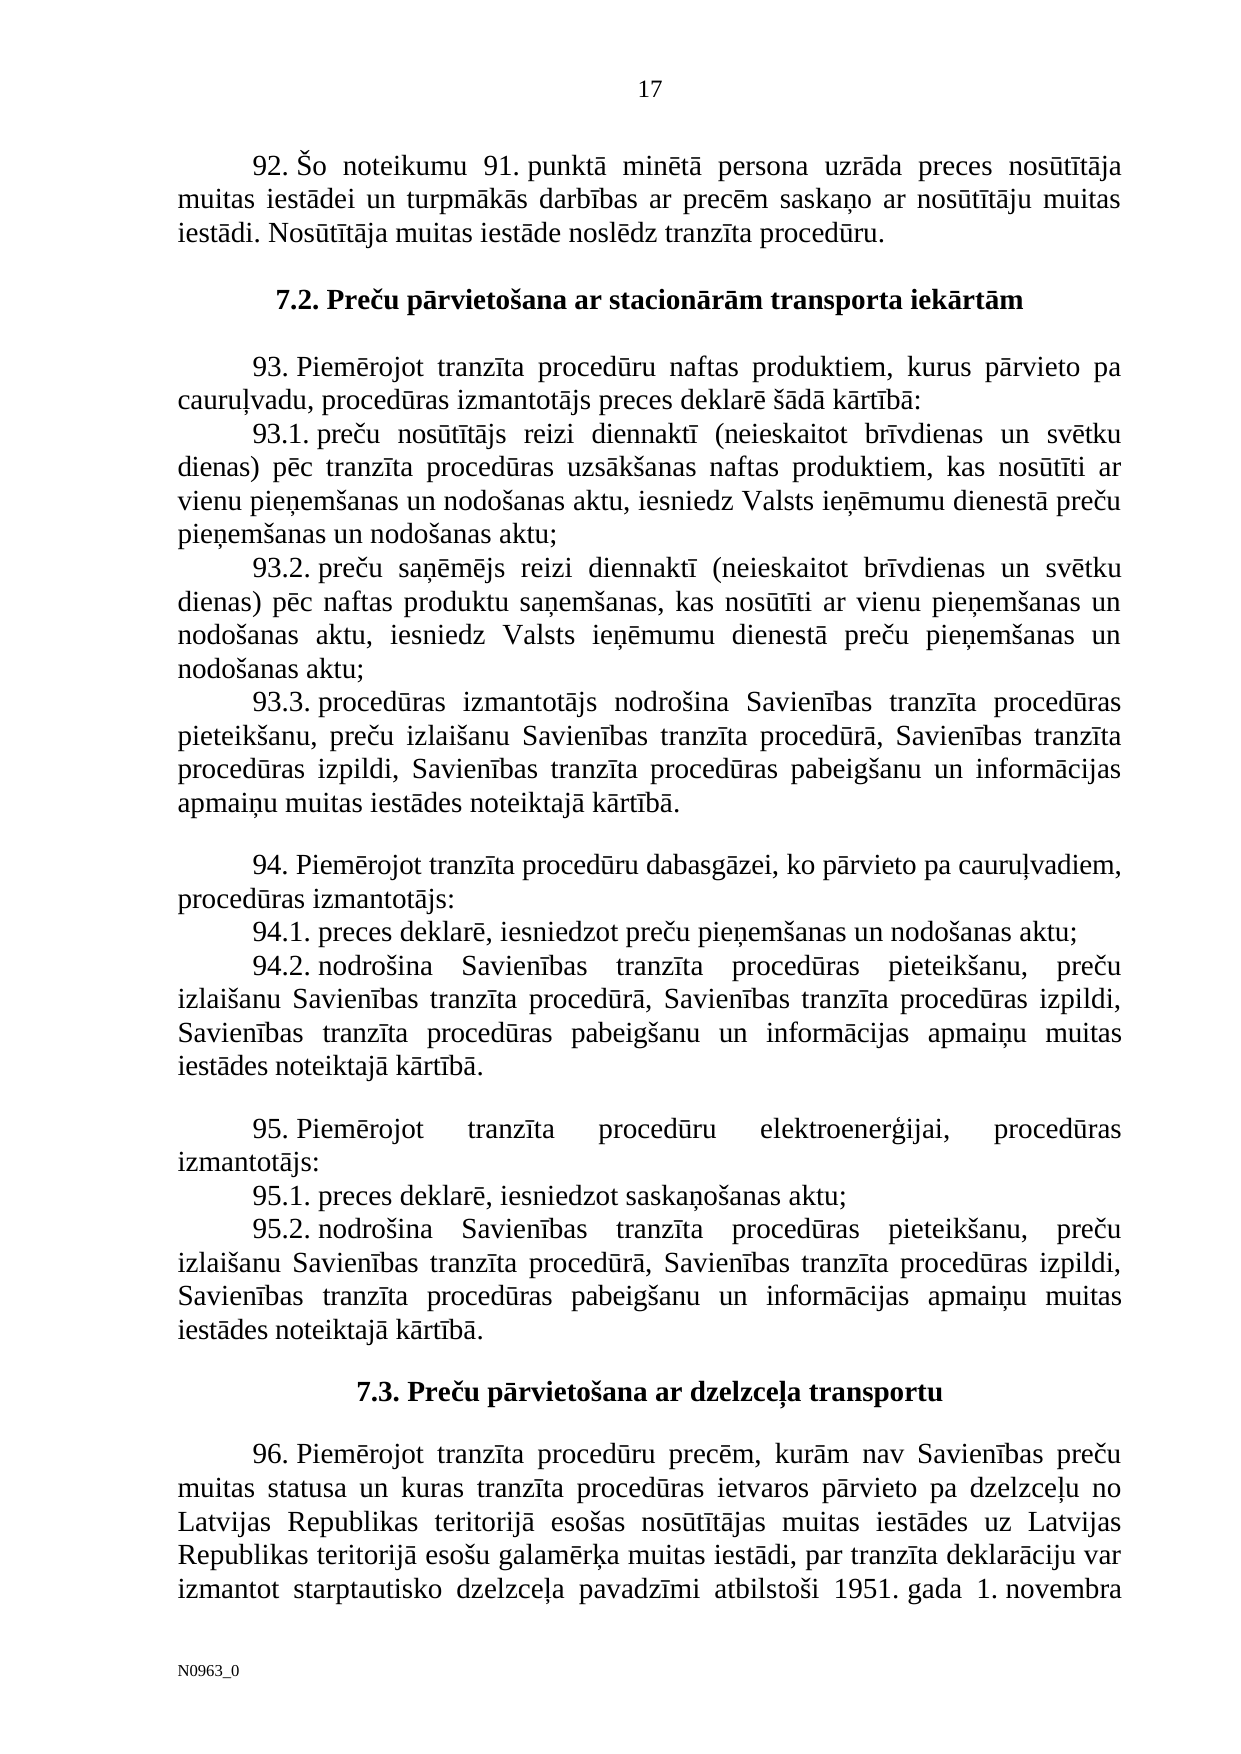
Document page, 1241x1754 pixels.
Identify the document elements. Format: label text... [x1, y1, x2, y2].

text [177, 1437, 1122, 1604]
text 93.3. procedūras izmantotājs nodrošina Savienības tranzīta procedūras pieteikšanu, preču izlaišanu Savienības tranzīta procedūrā, Savienības tranzīta procedūras izpildi, Savienības tranzīta procedūras pabeigšanu un informācijas apmaiņu muitas iestādes noteiktajā kārtībā. [177, 684, 1122, 818]
text 95.2. nodrošina Savienības tranzīta procedūras pieteikšanu, preču izlaišanu Savienības tranzīta procedūrā, Savienības tranzīta procedūras izpildi, Savienības tranzīta procedūras pabeigšanu un informācijas apmaiņu muitas iestādes noteiktajā kārtībā. [177, 1211, 1122, 1346]
text 93.1. preču nosūtītājs reizi diennaktī (neieskaitot brīvdienas un svētku dienas) pēc tranzīta procedūras uzsākšanas naftas produktiem, kas nosūtīti ar vienu pieņemšanas un nodošanas aktu, iesniedz Valsts ieņēmumu dienestā preču pieņemšanas un nodošanas aktu; [177, 416, 1122, 550]
text 95.1. preces deklarē, iesniedzot saskaņošanas aktu; [177, 1178, 1122, 1211]
text 7.3. Preču pārvietošana ar dzelzceļa transportu [177, 1374, 1122, 1408]
text 95. Piemērojot tranzīta procedūru elektroenerģijai, procedūras izmantotājs: [177, 1111, 1122, 1178]
text 93.2. preču saņēmējs reizi diennaktī (neieskaitot brīvdienas un svētku dienas) pēc naftas produktu saņemšanas, kas nosūtīti ar vienu pieņemšanas un nodošanas aktu, iesniedz Valsts ieņēmumu dienestā preču pieņemšanas un nodošanas aktu; [177, 550, 1122, 684]
text 94. Piemērojot tranzīta procedūru dabasgāzei, ko pārvieto pa cauruļvadiem, procedūras izmantotājs: [177, 847, 1122, 914]
text 92. Šo noteikumu 91. punktā minētā persona uzrāda preces nosūtītāja muitas iestādei un turpmākās darbības ar precēm saskaņo ar nosūtītāju muitas iestādi. Nosūtītāja muitas iestāde noslēdz tranzīta procedūru. [177, 148, 1122, 248]
text 93. Piemērojot tranzīta procedūru naftas produktiem, kurus pārvieto pa cauruļvadu, procedūras izmantotājs preces deklarē šādā kārtībā: [177, 349, 1122, 416]
text 94.2. nodrošina Savienības tranzīta procedūras pieteikšanu, preču izlaišanu Savienības tranzīta procedūrā, Savienības tranzīta procedūras izpildi, Savienības tranzīta procedūras pabeigšanu un informācijas apmaiņu muitas iestādes noteiktajā kārtībā. [177, 948, 1122, 1082]
text 7.2. Preču pārvietošana ar stacionārām transporta iekārtām [177, 282, 1122, 315]
text 94.1. preces deklarē, iesniedzot preču pieņemšanas un nodošanas aktu; [177, 914, 1122, 948]
